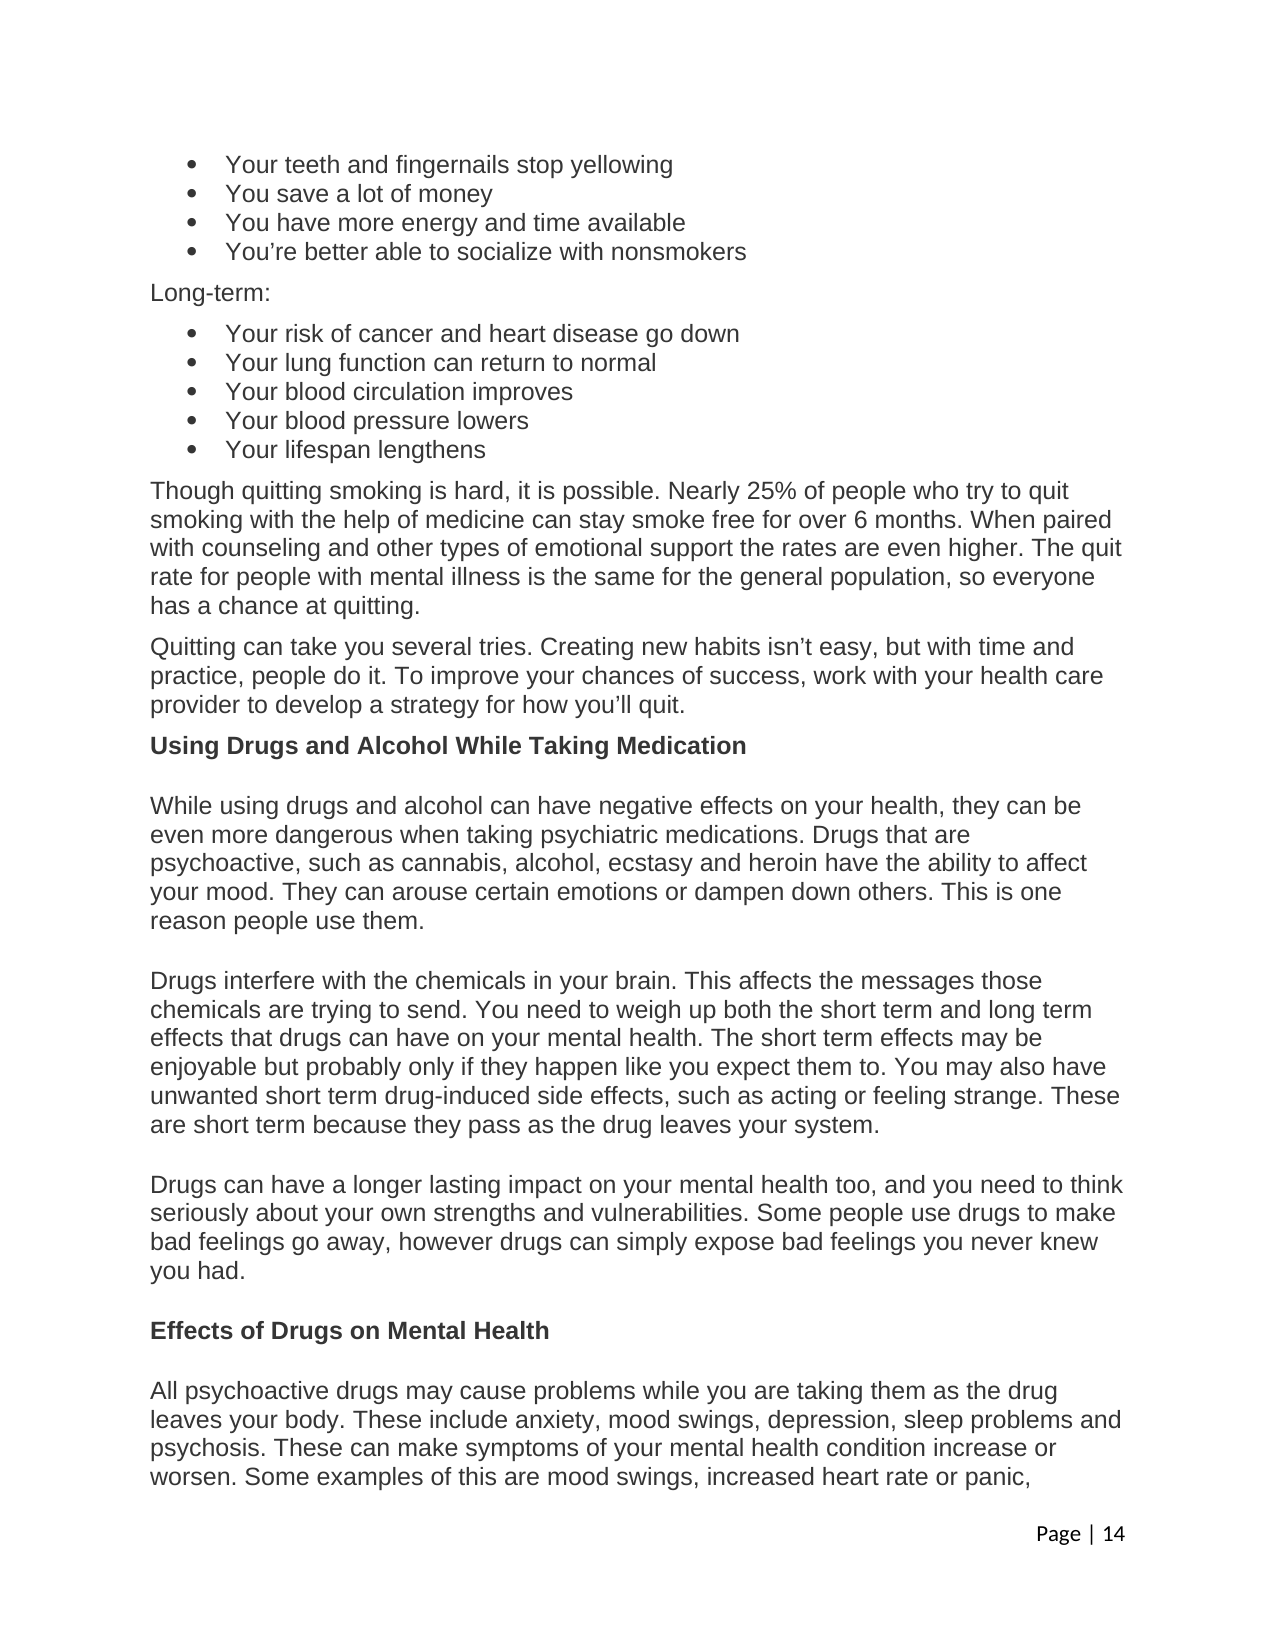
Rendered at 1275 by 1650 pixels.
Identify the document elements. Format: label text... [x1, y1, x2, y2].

list Your lifespan lengthens [187, 434, 1125, 463]
list Your risk of cancer and heart disease go down [187, 319, 1125, 348]
text Though quitting smoking is hard, it is possible. Nearly 25% of people who try to quit smoking with the help of medicine can stay smoke free for over 6 months. When paired with counseling and other types of emotional support the rates are even higher. The quit rate for people with mental illness is the same for the general population, so everyone has a chance at quitting. [150, 476, 1125, 620]
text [150, 1376, 1125, 1491]
list You have more energy and time available [187, 208, 1125, 237]
list Your lung function can return to normal [187, 348, 1125, 377]
text Long-term: [150, 278, 1125, 307]
list Your blood pressure lowers [187, 406, 1125, 434]
text Using Drugs and Alcohol While Taking Medication [150, 731, 1125, 760]
list Your teeth and fingernails stop yellowing [187, 150, 1125, 179]
list Your blood circulation improves [187, 377, 1125, 406]
list You save a lot of money [187, 179, 1125, 208]
text Quitting can take you several tries. Creating new habits isn’t easy, but with time and practice, people do it. To improve your chances of success, work with your health care provider to develop a strategy for how you’ll quit. [150, 632, 1125, 718]
text While using drugs and alcohol can have negative effects on your health, they can be even more dangerous when taking psychiatric medications. Drugs that are psychoactive, such as cannabis, alcohol, ecstasy and heroin have the ability to affect your mood. They can arouse certain emotions or dampen down others. This is one reason people use them. [150, 791, 1125, 935]
text Drugs interfere with the chemicals in your brain. This affects the messages those chemicals are trying to send. You need to weigh up both the short term and long term effects that drugs can have on your mental health. The short term effects may be enjoyable but probably only if they happen like you expect them to. You may also have unwanted short term drug-induced side effects, such as acting or feeling strange. These are short term because they pass as the drug leaves your system. [150, 966, 1125, 1138]
list You’re better able to socialize with nonsmokers [187, 237, 1125, 265]
text Effects of Drugs on Mental Health [150, 1316, 1125, 1345]
text Drugs can have a longer lasting impact on your mental health too, and you need to think seriously about your own strengths and vulnerabilities. Some people use drugs to make bad feelings go away, however drugs can simply expose bad feelings you never knew you had. [150, 1170, 1125, 1285]
